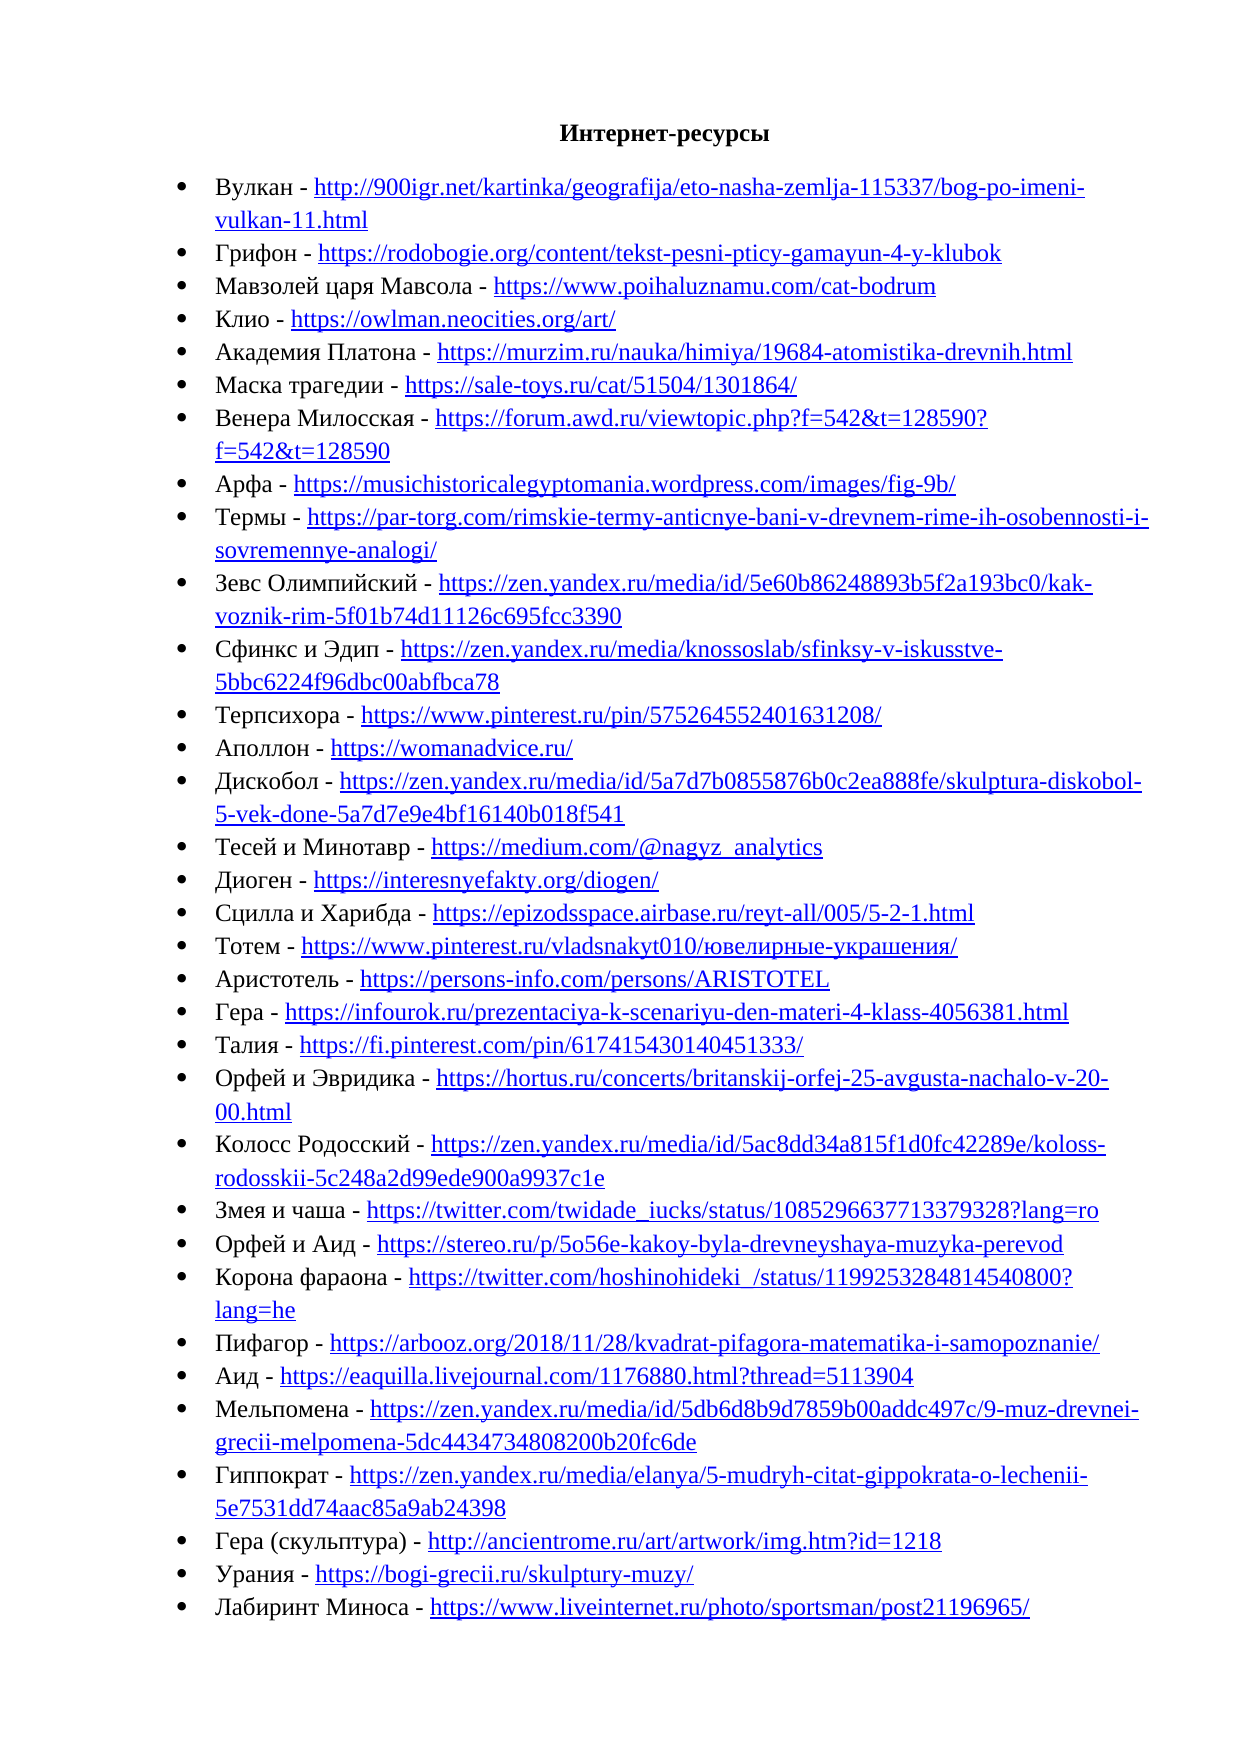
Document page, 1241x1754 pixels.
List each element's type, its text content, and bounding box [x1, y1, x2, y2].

list Гера (скульптура) - http://ancientrome.ru/art/artwork/img.htm?id=1218 [177, 1526, 1152, 1554]
text Интернет-ресурсы [177, 118, 1152, 147]
list Арфа - https://musichistoricalegyptomania.wordpress.com/images/fig-9b/ [177, 469, 1152, 498]
list Грифон - https://rodobogie.org/content/tekst-pesni-pticy-gamayun-4-y-klubok [177, 238, 1152, 267]
list Гиппократ - https://zen.yandex.ru/media/elanya/5-mudryh-citat-gippokrata-o-lechenii-5e7531dd74aac85a9ab24398 [177, 1460, 1152, 1522]
list Орфей и Эвридика - https://hortus.ru/concerts/britanskij-orfej-25-avgusta-nachalo-v-20-00.html [177, 1063, 1152, 1125]
list Термы - https://par-torg.com/rimskie-termy-anticnye-bani-v-drevnem-rime-ih-osobennosti-i-sovremennye-analogi/ [177, 502, 1152, 564]
list Лабиринт Миноса - https://www.liveinternet.ru/photo/sportsman/post21196965/ [177, 1592, 1152, 1621]
list Аид - https://eaquilla.livejournal.com/1176880.html?thread=5113904 [177, 1361, 1152, 1389]
list Маска трагедии - https://sale-toys.ru/cat/51504/1301864/ [177, 370, 1152, 399]
list Тесей и Минотавр - https://medium.com/@nagyz_analytics [177, 832, 1152, 861]
list Клио - https://owlman.neocities.org/art/ [177, 304, 1152, 333]
list Пифагор - https://arbooz.org/2018/11/28/kvadrat-pifagora-matematika-i-samopoznanie/ [177, 1328, 1152, 1356]
list Сфинкс и Эдип - https://zen.yandex.ru/media/knossoslab/sfinksy-v-iskusstve-5bbc6224f96dbc00abfbca78 [177, 634, 1152, 696]
list Колосс Родосский - https://zen.yandex.ru/media/id/5ac8dd34a815f1d0fc42289e/koloss-rodosskii-5c248a2d99ede900a9937c1e [177, 1129, 1152, 1191]
list Зевс Олимпийский - https://zen.yandex.ru/media/id/5e60b86248893b5f2a193bc0/kak-voznik-rim-5f01b74d11126c695fcc3390 [177, 568, 1152, 630]
list Венера Милосская - https://forum.awd.ru/viewtopic.php?f=542&t=128590?f=542&t=128590 [177, 403, 1152, 465]
list Орфей и Аид - https://stereo.ru/p/5o56e-kakoy-byla-drevneyshaya-muzyka-perevod [177, 1229, 1152, 1257]
list Змея и чаша - https://twitter.com/twidade_iucks/status/1085296637713379328?lang=ro [177, 1196, 1152, 1224]
list Мельпомена - https://zen.yandex.ru/media/id/5db6d8b9d7859b00addc497c/9-muz-drevnei-grecii-melpomena-5dc4434734808200b20fc6de [177, 1394, 1152, 1456]
list Академия Платона - https://murzim.ru/nauka/himiya/19684-atomistika-drevnih.html [177, 337, 1152, 366]
list Диоген - https://interesnyefakty.org/diogen/ [177, 865, 1152, 894]
list Вулкан - http://900igr.net/kartinka/geografija/eto-nasha-zemlja-115337/bog-po-imeni-vulkan-11.html [177, 172, 1152, 234]
list Аполлон - https://womanadvice.ru/ [177, 733, 1152, 762]
list Мавзолей царя Мавсола - https://www.poihaluznamu.com/cat-bodrum [177, 271, 1152, 300]
list Дискобол - https://zen.yandex.ru/media/id/5a7d7b0855876b0c2ea888fe/skulptura-diskobol-5-vek-done-5a7d7e9e4bf16140b018f541 [177, 766, 1152, 828]
list Терпсихора - https://www.pinterest.ru/pin/575264552401631208/ [177, 700, 1152, 729]
list Урания - https://bogi-grecii.ru/skulptury-muzy/ [177, 1559, 1152, 1588]
list Гера - https://infourok.ru/prezentaciya-k-scenariyu-den-materi-4-klass-4056381.html [177, 997, 1152, 1026]
list Сцилла и Харибда - https://epizodsspace.airbase.ru/reyt-all/005/5-2-1.html [177, 898, 1152, 927]
list Талия - https://fi.pinterest.com/pin/617415430140451333/ [177, 1031, 1152, 1059]
list Корона фараона - https://twitter.com/hoshinohideki_/status/1199253284814540800?lang=he [177, 1262, 1152, 1323]
list Тотем - https://www.pinterest.ru/vladsnakyt010/ювелирные-украшения/ [177, 931, 1152, 960]
list Аристотель - https://persons-info.com/persons/ARISTOTEL [177, 964, 1152, 993]
